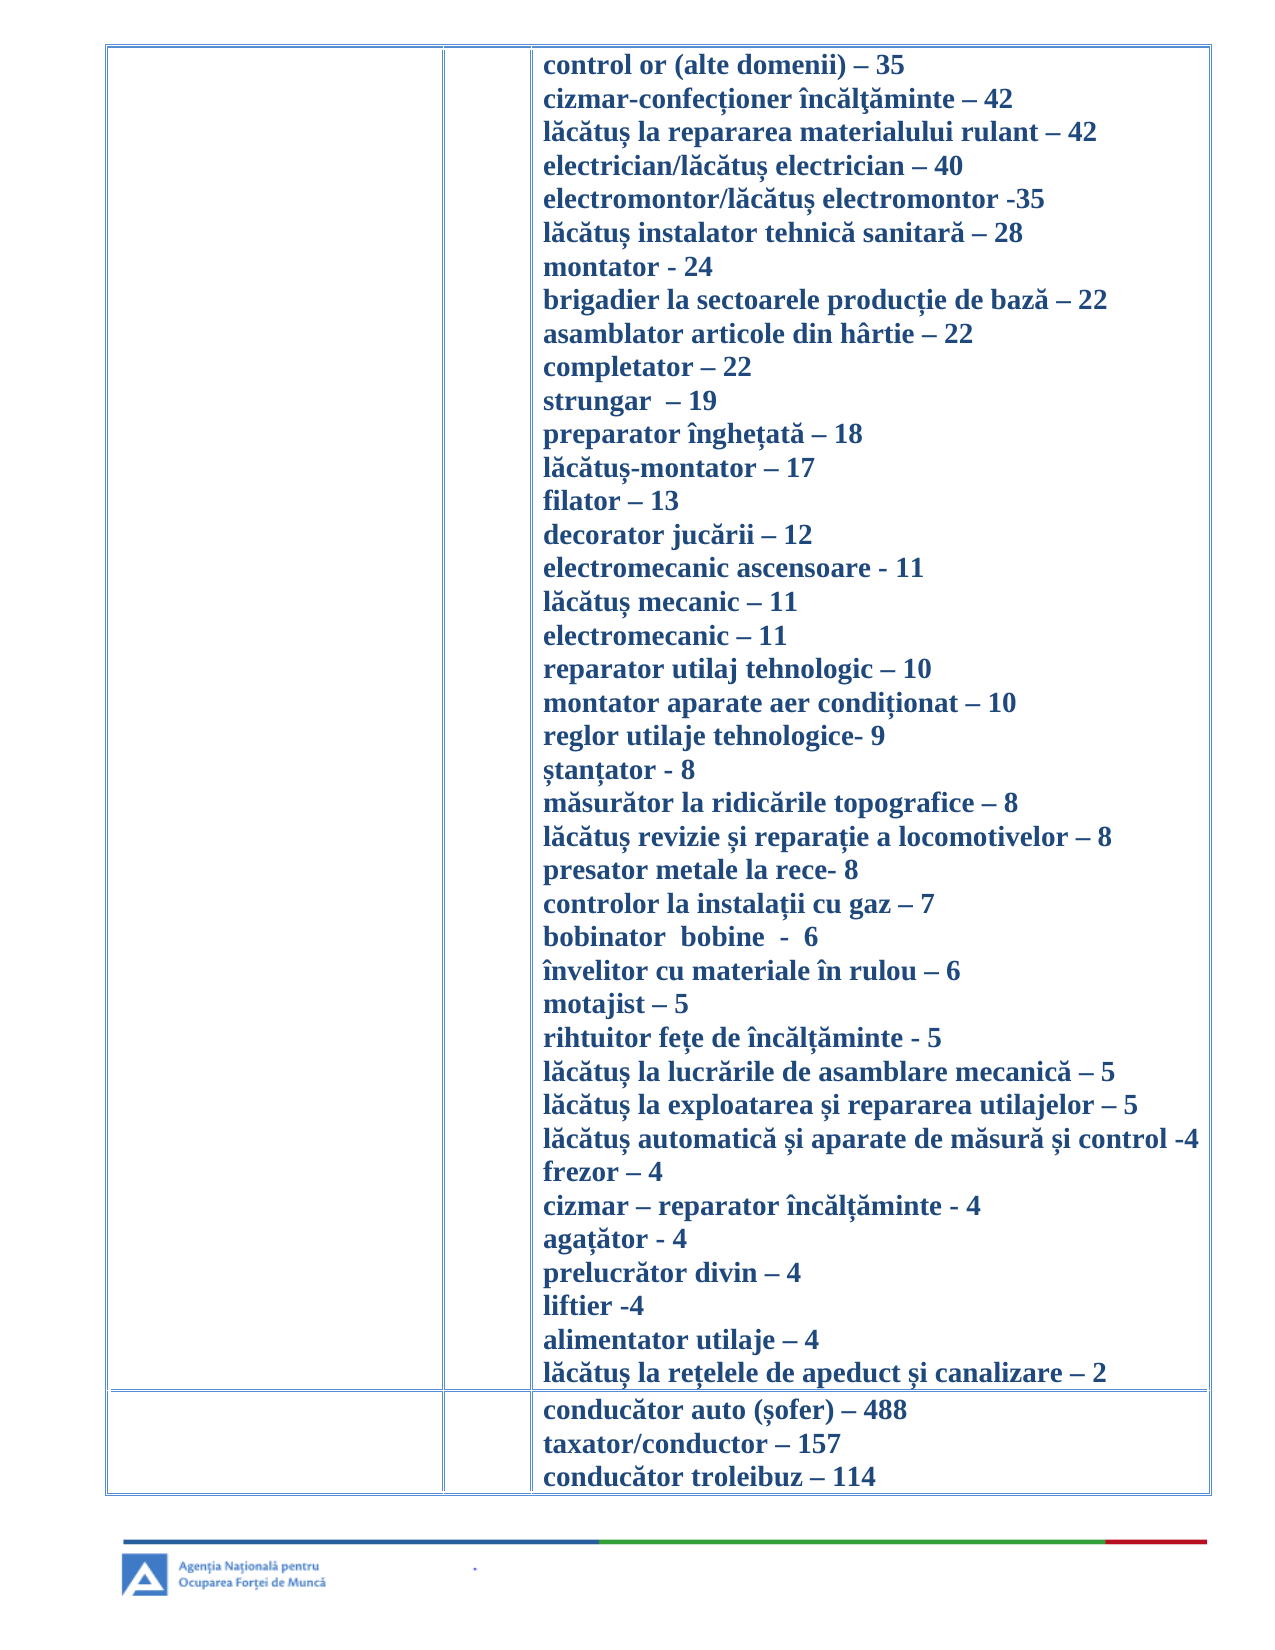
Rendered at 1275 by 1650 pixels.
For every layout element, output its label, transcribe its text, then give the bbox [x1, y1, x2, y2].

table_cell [532, 48, 1209, 1389]
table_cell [532, 1389, 1211, 1493]
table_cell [107, 1389, 443, 1493]
table_cell 975 [443, 1389, 532, 1493]
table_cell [108, 48, 443, 1389]
picture [118, 1534, 1208, 1605]
table_cell 1411 [443, 45, 532, 1389]
